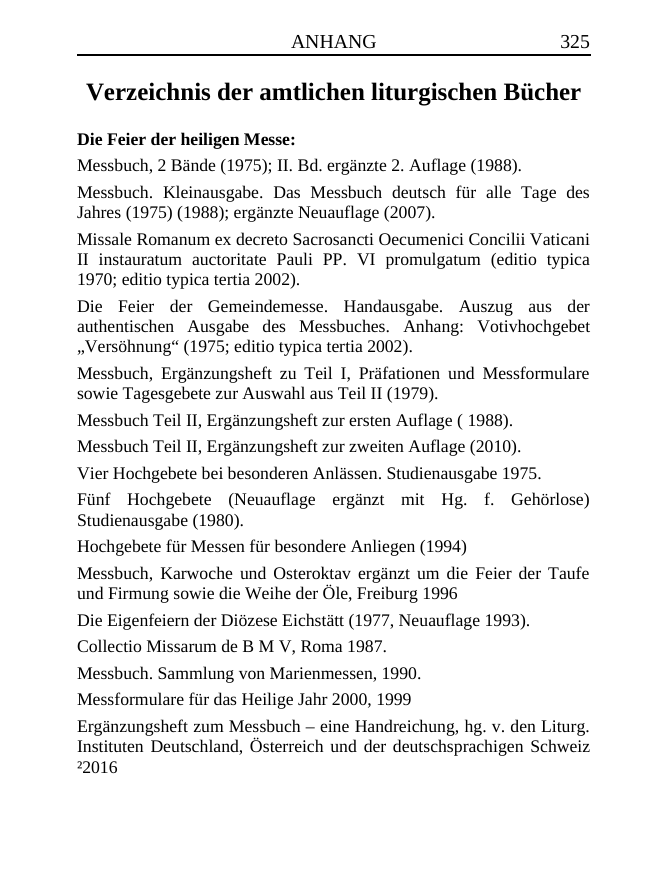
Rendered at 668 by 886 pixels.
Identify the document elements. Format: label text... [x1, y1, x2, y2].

text Die Feier der Gemeindemesse. Handausgabe. Auszug aus der authentischen Ausgabe des Messbuches. Anhang: Votivhochgebet „Versöhnung“ (1975; editio typica tertia 2002). [77, 296, 591, 356]
text Messbuch, Ergänzungsheft zu Teil I, Präfationen und Messformulare sowie Tagesgebete zur Auswahl aus Teil II (1979). [77, 363, 591, 403]
text Messbuch, 2 Bände (1975); II. Bd. ergänzte 2. Auflage (1988). [77, 155, 591, 175]
text Messbuch Teil II, Ergänzungsheft zur ersten Auflage ( 1988). [77, 409, 591, 430]
text Messbuch, Karwoche und Osteroktav ergänzt um die Feier der Taufe und Firmung sowie die Weihe der Öle, Freiburg 1996 [77, 563, 591, 603]
text Hochgebete für Messen für besondere Anliegen (1994) [77, 536, 591, 556]
text Messbuch Teil II, Ergänzungsheft zur zweiten Auflage (2010). [77, 436, 591, 456]
text Verzeichnis der amtlichen liturgischen Bücher [77, 77, 591, 106]
text Ergänzungsheft zum Messbuch – eine Handreichung, hg. v. den Liturg. Instituten Deutschland, Österreich und der deutschsprachigen Schweiz ²2016 [77, 716, 591, 777]
text Messbuch. Kleinausgabe. Das Messbuch deutsch für alle Tage des Jahres (1975) (1988); ergänzte Neuauflage (2007). [77, 181, 591, 222]
text Messbuch. Sammlung von Marienmessen, 1990. [77, 663, 591, 683]
text Fünf Hochgebete (Neuauflage ergänzt mit Hg. f. Gehörlose) Studienausgabe (1980). [77, 489, 591, 530]
text Die Feier der heiligen Messe: [77, 128, 591, 149]
text Die Eigenfeiern der Diözese Eichstätt (1977, Neuauflage 1993). [77, 609, 591, 630]
text Vier Hochgebete bei besonderen Anlässen. Studienausgabe 1975. [77, 463, 591, 483]
text Missale Romanum ex decreto Sacrosancti Oecumenici Concilii Vaticani II instauratum auctoritate Pauli PP. VI promulgatum (editio typica 1970; editio typica tertia 2002). [77, 228, 591, 289]
text Collectio Missarum de B M V, Roma 1987. [77, 636, 591, 656]
text Messformulare für das Heilige Jahr 2000, 1999 [77, 689, 591, 709]
